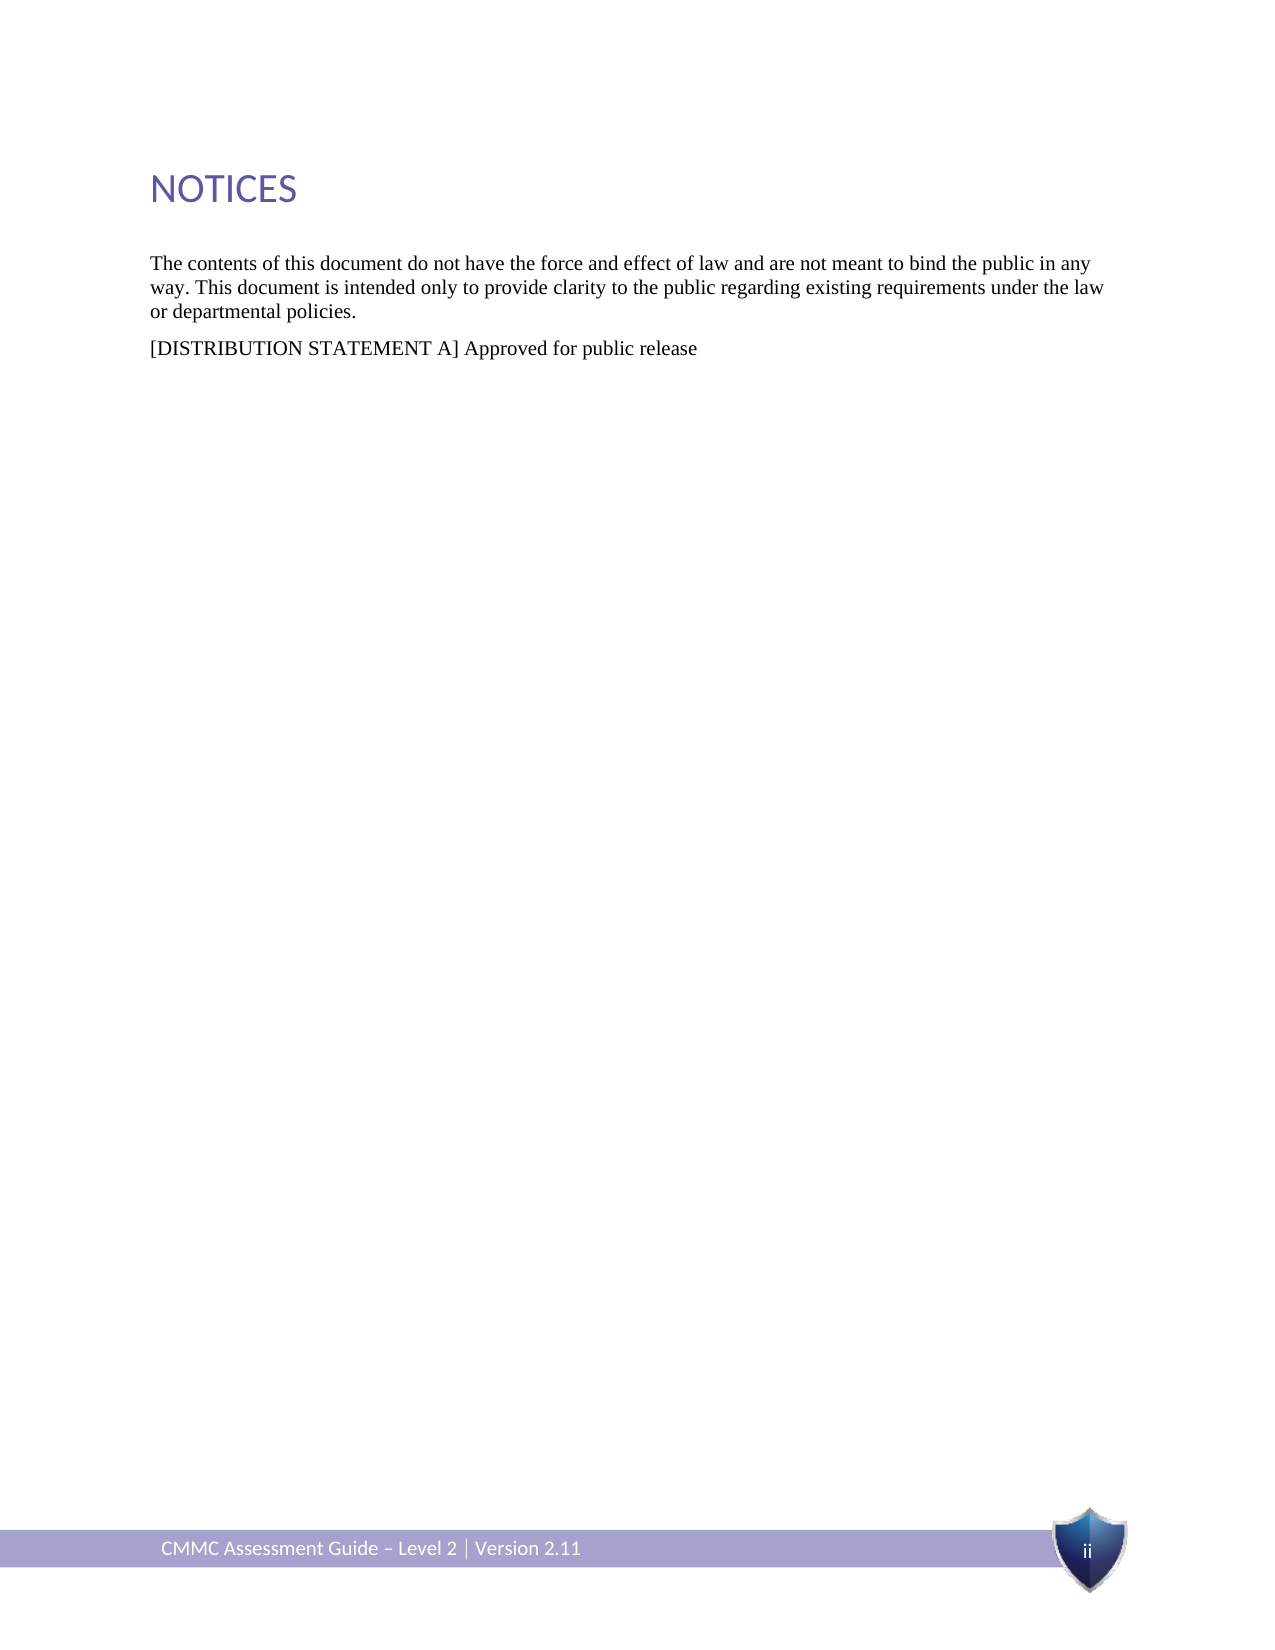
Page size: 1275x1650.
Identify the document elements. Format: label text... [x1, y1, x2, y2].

text [DISTRIBUTION STATEMENT A] Approved for public release [150, 336, 1125, 359]
text NOTICES [150, 162, 1125, 213]
picture [1052, 1507, 1128, 1593]
text The contents of this document do not have the force and effect of law and are not meant to bind the public in any way. This document is intended only to provide clarity to the public regarding existing requirements under the law or departmental policies. [150, 251, 1125, 323]
